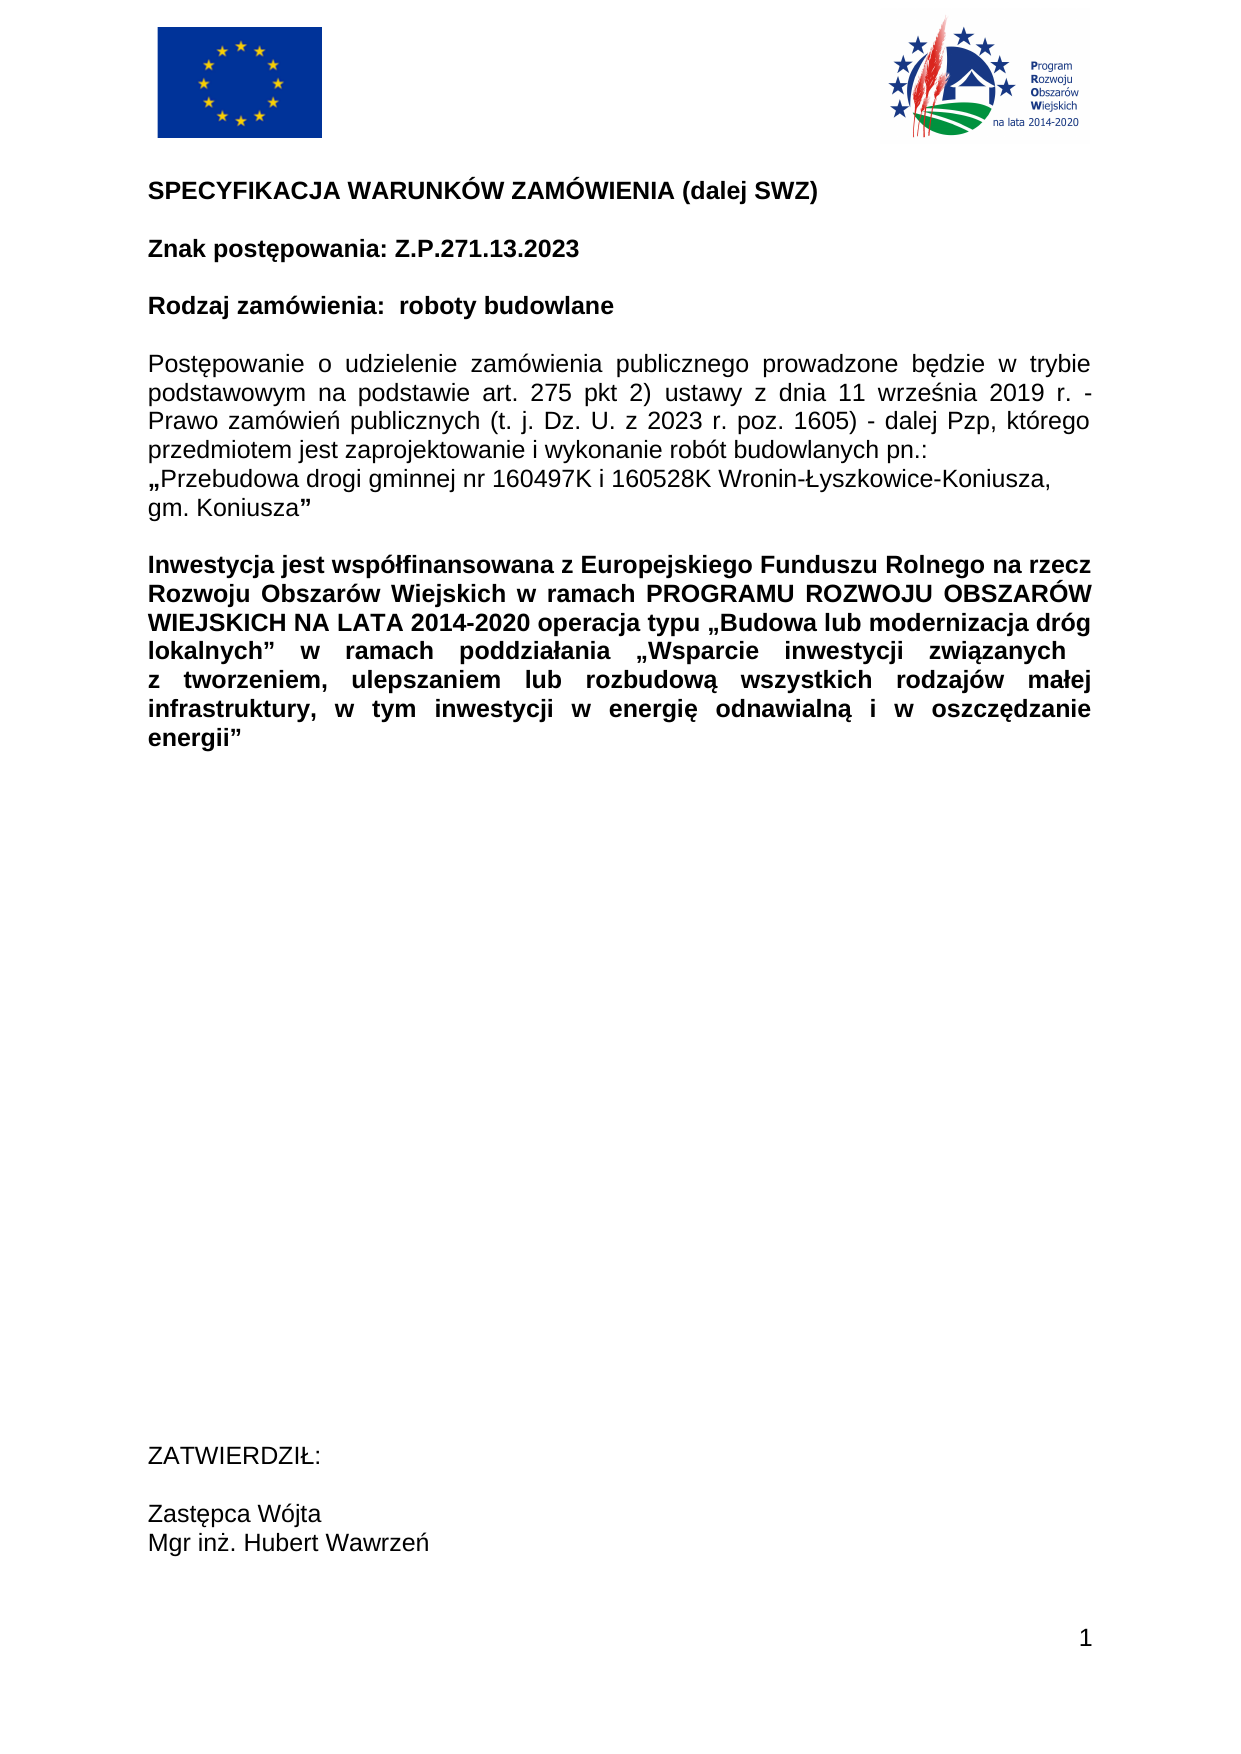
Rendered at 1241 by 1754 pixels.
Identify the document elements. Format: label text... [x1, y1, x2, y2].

text „Przebudowa drogi gminnej nr 160497K i 160528K Wronin-Łyszkowice-Koniusza, [148, 464, 1093, 493]
text Mgr inż. Hubert Wawrzeń [148, 1528, 1093, 1556]
text Rodzaj zamówienia: roboty budowlane [148, 291, 1093, 320]
text Znak postępowania: Z.P.271.13.2023 [148, 234, 1093, 263]
picture [156, 27, 322, 137]
text SPECYFIKACJA WARUNKÓW ZAMÓWIENIA (dalej SWZ) [148, 176, 1093, 205]
text Inwestycja jest współfinansowana z Europejskiego Funduszu Rolnego na rzecz Rozwoju Obszarów Wiejskich w ramach PROGRAMU ROZWOJU OBSZARÓW WIEJSKICH NA LATA 2014-2020 operacja typu „Budowa lub modernizacja dróg lokalnych” w ramach poddziałania „Wsparcie inwestycji związanych z tworzeniem, ulepszaniem lub rozbudową wszystkich rodzajów małej infrastruktury, w tym inwestycji w energię odnawialną i w oszczędzanie energii” [148, 550, 1093, 751]
text gm. Koniusza” [148, 493, 1093, 521]
text Postępowanie o udzielenie zamówienia publicznego prowadzone będzie w trybie podstawowym na podstawie art. 275 pkt 2) ustawy z dnia 11 września 2019 r. - Prawo zamówień publicznych (t. j. Dz. U. z 2023 r. poz. 1605) - dalej Pzp, którego przedmiotem jest zaprojektowanie i wykonanie robót budowlanych pn.: [148, 349, 1093, 464]
text Zastępca Wójta [148, 1499, 1093, 1528]
text ZATWIERDZIŁ: [148, 1441, 1093, 1470]
picture [880, 8, 1090, 144]
